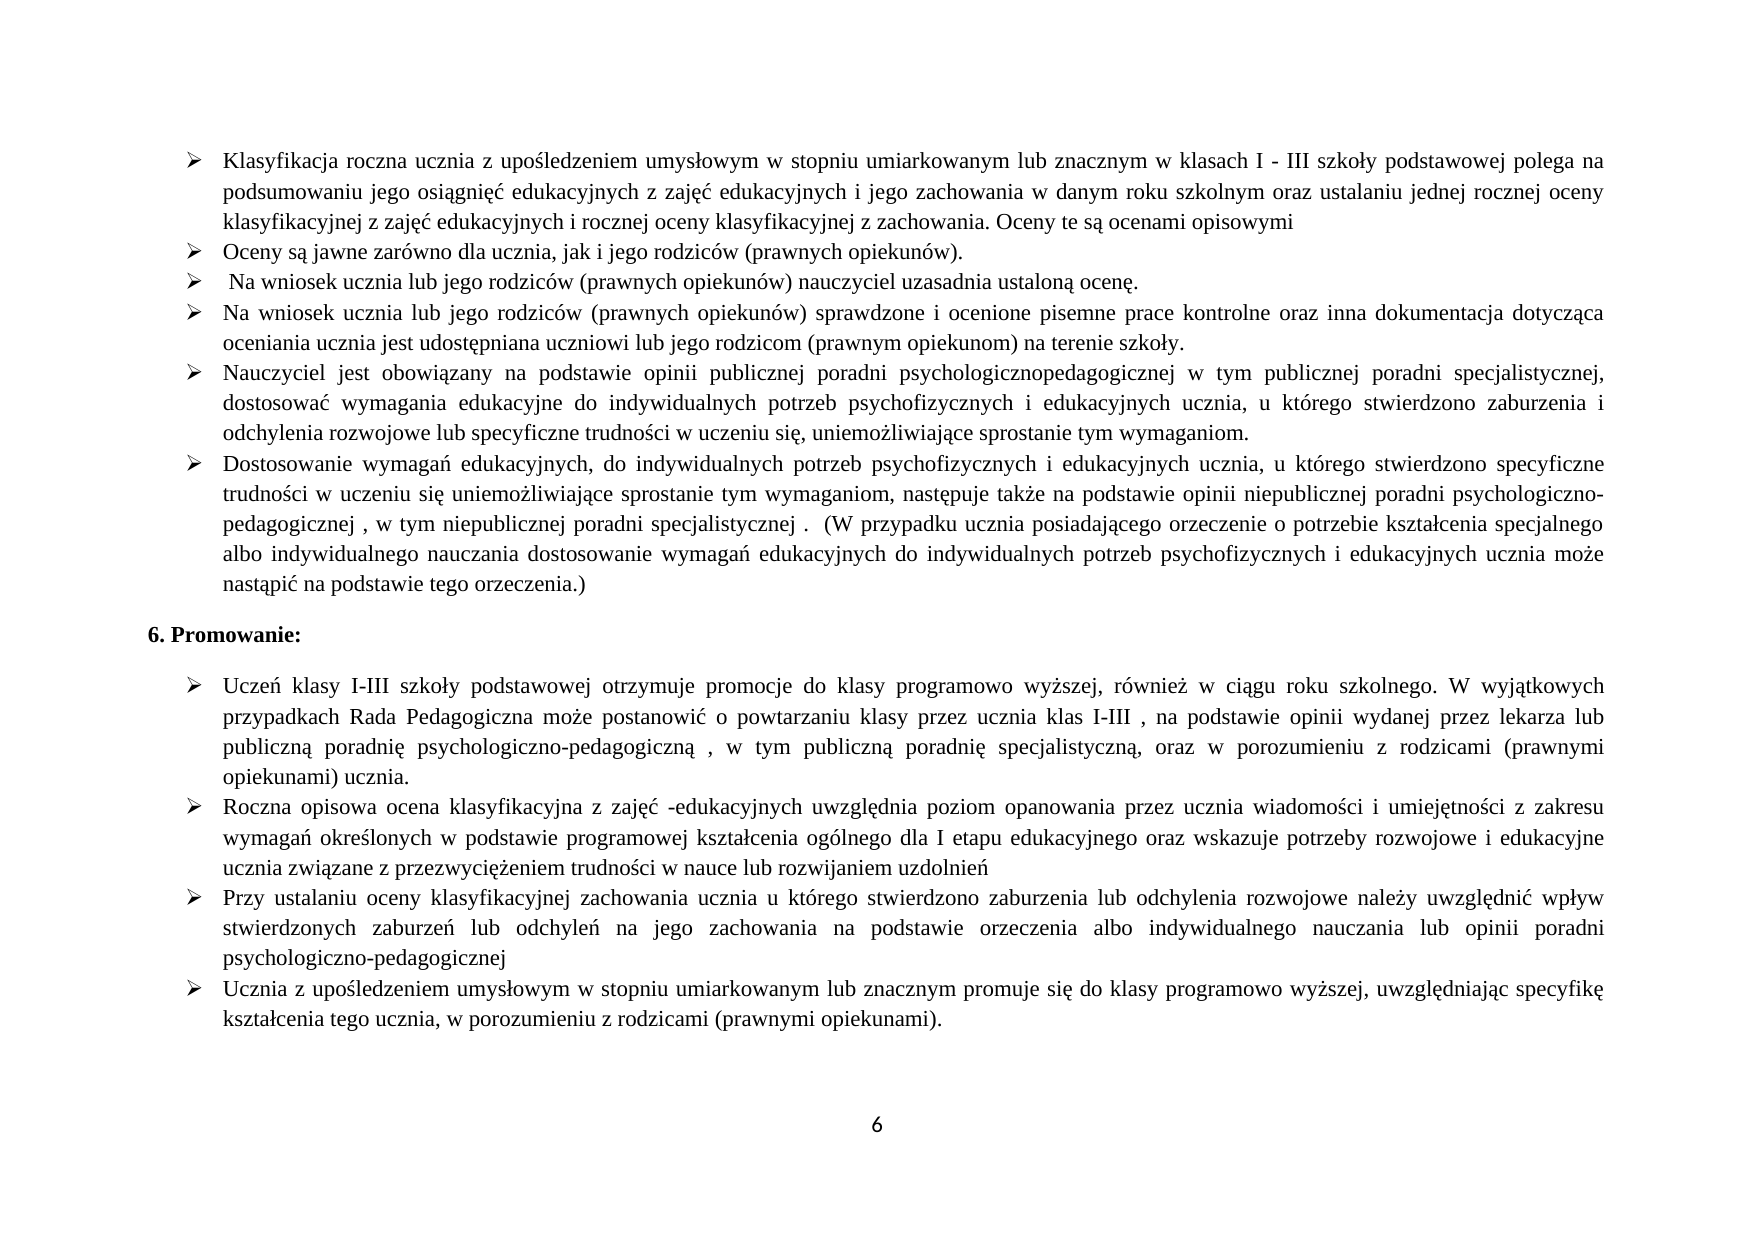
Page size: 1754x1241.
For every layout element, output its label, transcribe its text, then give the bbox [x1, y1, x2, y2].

text 6. Promowanie: [148, 622, 1606, 648]
list Roczna opisowa ocena klasyfikacyjna z zajęć -edukacyjnych uwzględnia poziom opanowania przez ucznia wiadomości i umiejętności z zakresu wymagań określonych w podstawie programowej kształcenia ogólnego dla I etapu edukacyjnego oraz wskazuje potrzeby rozwojowe i edukacyjne ucznia związane z przezwyciężeniem trudności w nauce lub rozwijaniem uzdolnień [185, 793, 1606, 880]
list Na wniosek ucznia lub jego rodziców (prawnych opiekunów) nauczyciel uzasadnia ustaloną ocenę. [185, 268, 1606, 295]
list Nauczyciel jest obowiązany na podstawie opinii publicznej poradni psychologicznopedagogicznej w tym publicznej poradni specjalistycznej, dostosować wymagania edukacyjne do indywidualnych potrzeb psychofizycznych i edukacyjnych ucznia, u którego stwierdzono zaburzenia i odchylenia rozwojowe lub specyficzne trudności w uczeniu się, uniemożliwiające sprostanie tym wymaganiom. [185, 359, 1606, 446]
list Na wniosek ucznia lub jego rodziców (prawnych opiekunów) sprawdzone i ocenione pisemne prace kontrolne oraz inna dokumentacja dotycząca oceniania ucznia jest udostępniana uczniowi lub jego rodzicom (prawnym opiekunom) na terenie szkoły. [185, 299, 1606, 355]
list Przy ustalaniu oceny klasyfikacyjnej zachowania ucznia u którego stwierdzono zaburzenia lub odchylenia rozwojowe należy uwzględnić wpływ stwierdzonych zaburzeń lub odchyleń na jego zachowania na podstawie orzeczenia albo indywidualnego nauczania lub opinii poradni psychologiczno-pedagogicznej [185, 884, 1606, 971]
list Dostosowanie wymagań edukacyjnych, do indywidualnych potrzeb psychofizycznych i edukacyjnych ucznia, u którego stwierdzono specyficzne trudności w uczeniu się uniemożliwiające sprostanie tym wymaganiom, następuje także na podstawie opinii niepublicznej poradni psychologiczno-pedagogicznej , w tym niepublicznej poradni specjalistycznej . (W przypadku ucznia posiadającego orzeczenie o potrzebie kształcenia specjalnego albo indywidualnego nauczania dostosowanie wymagań edukacyjnych do indywidualnych potrzeb psychofizycznych i edukacyjnych ucznia może nastąpić na podstawie tego orzeczenia.) [185, 450, 1606, 597]
list Ucznia z upośledzeniem umysłowym w stopniu umiarkowanym lub znacznym promuje się do klasy programowo wyższej, uwzględniając specyfikę kształcenia tego ucznia, w porozumieniu z rodzicami (prawnymi opiekunami). [185, 975, 1606, 1031]
list Klasyfikacja roczna ucznia z upośledzeniem umysłowym w stopniu umiarkowanym lub znacznym w klasach I - III szkoły podstawowej polega na podsumowaniu jego osiągnięć edukacyjnych z zajęć edukacyjnych i jego zachowania w danym roku szkolnym oraz ustalaniu jednej rocznej oceny klasyfikacyjnej z zajęć edukacyjnych i rocznej oceny klasyfikacyjnej z zachowania. Oceny te są ocenami opisowymi [185, 148, 1606, 234]
list Uczeń klasy I-III szkoły podstawowej otrzymuje promocje do klasy programowo wyższej, również w ciągu roku szkolnego. W wyjątkowych przypadkach Rada Pedagogiczna może postanowić o powtarzaniu klasy przez ucznia klas I-III , na podstawie opinii wydanej przez lekarza lub publiczną poradnię psychologiczno-pedagogiczną , w tym publiczną poradnię specjalistyczną, oraz w porozumieniu z rodzicami (prawnymi opiekunami) ucznia. [185, 673, 1606, 789]
list Oceny są jawne zarówno dla ucznia, jak i jego rodziców (prawnych opiekunów). [185, 238, 1606, 264]
